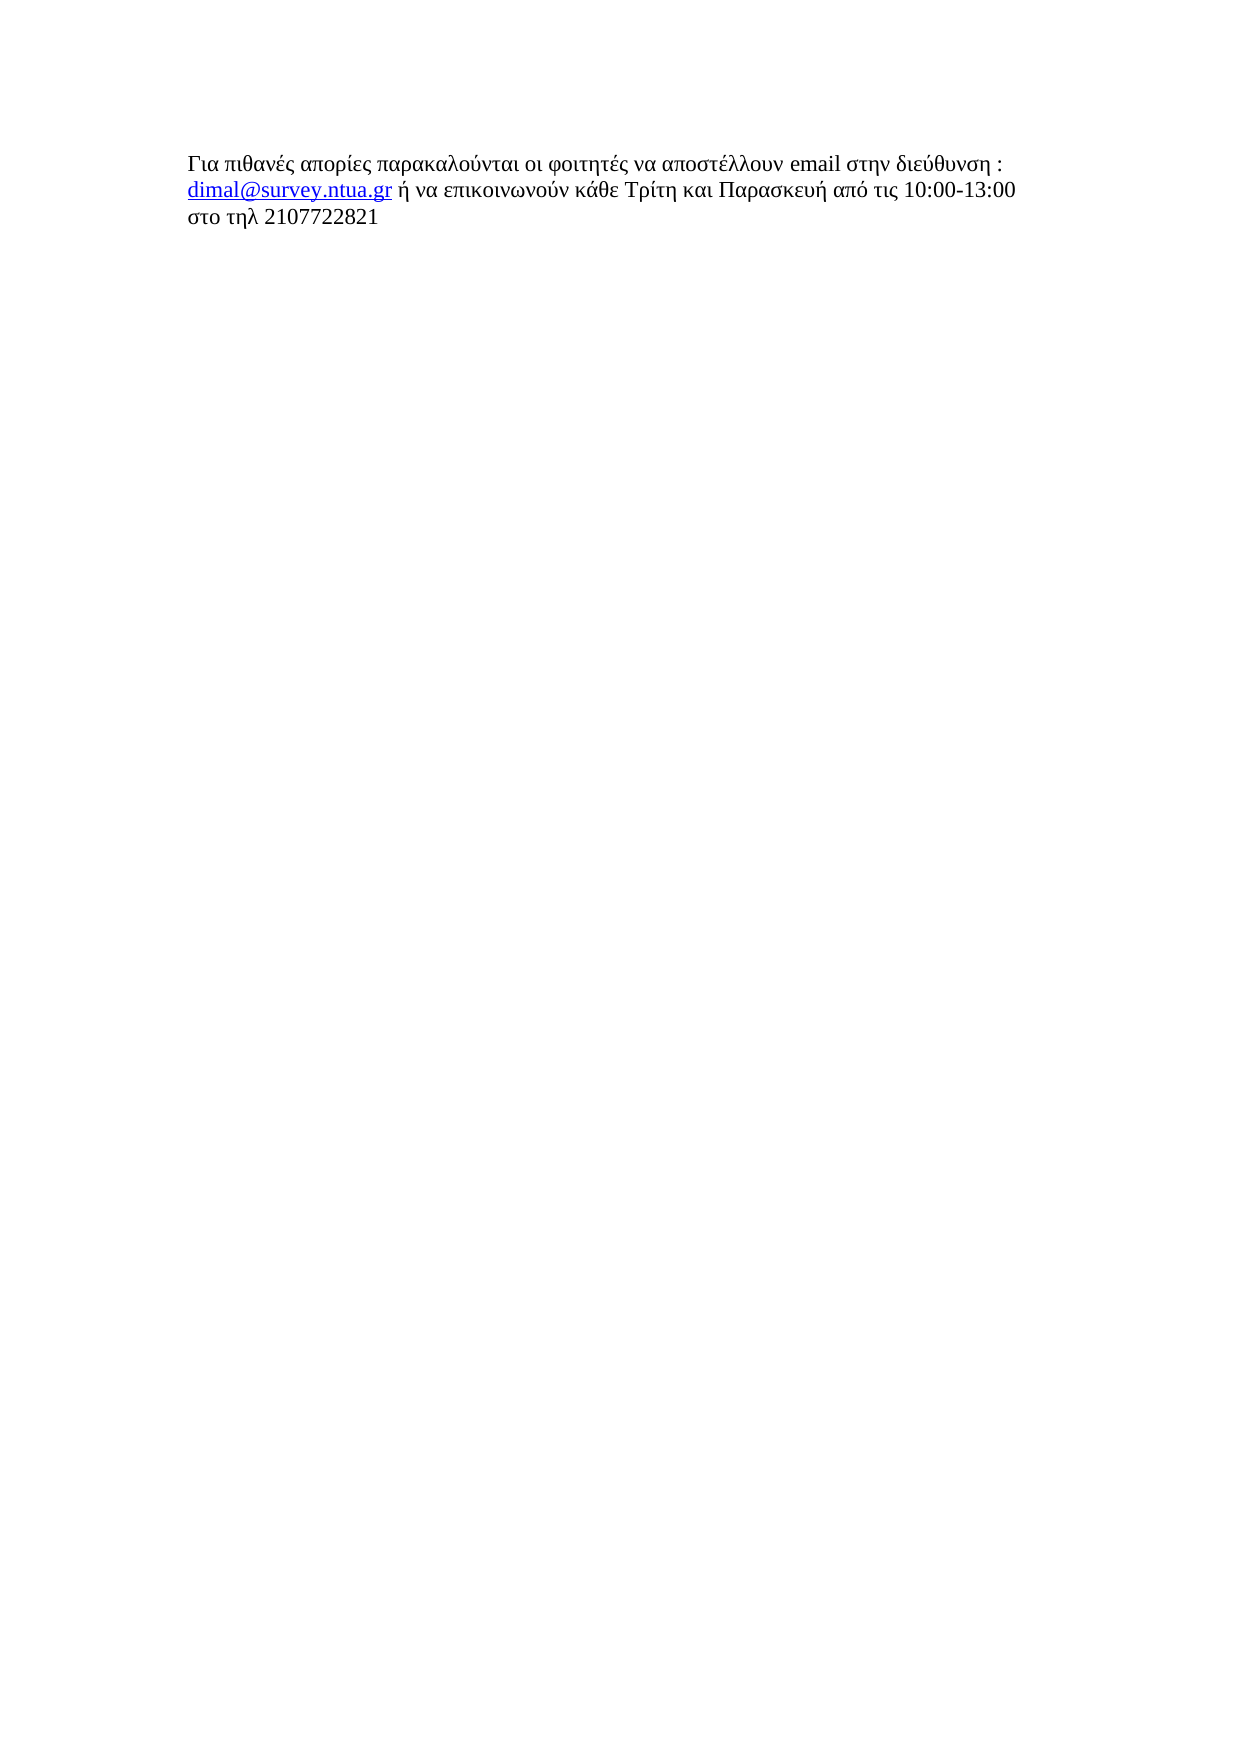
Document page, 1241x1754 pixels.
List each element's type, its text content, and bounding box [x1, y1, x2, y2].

text Για πιθανές απορίες παρακαλούνται οι φοιτητές να αποστέλλουν email στην διεύθυνση : dimal@survey.ntua.gr ή να επικοινωνούν κάθε Τρίτη και Παρασκευή από τις 10:00-13:00 στο τηλ 2107722821 [187, 150, 1053, 229]
